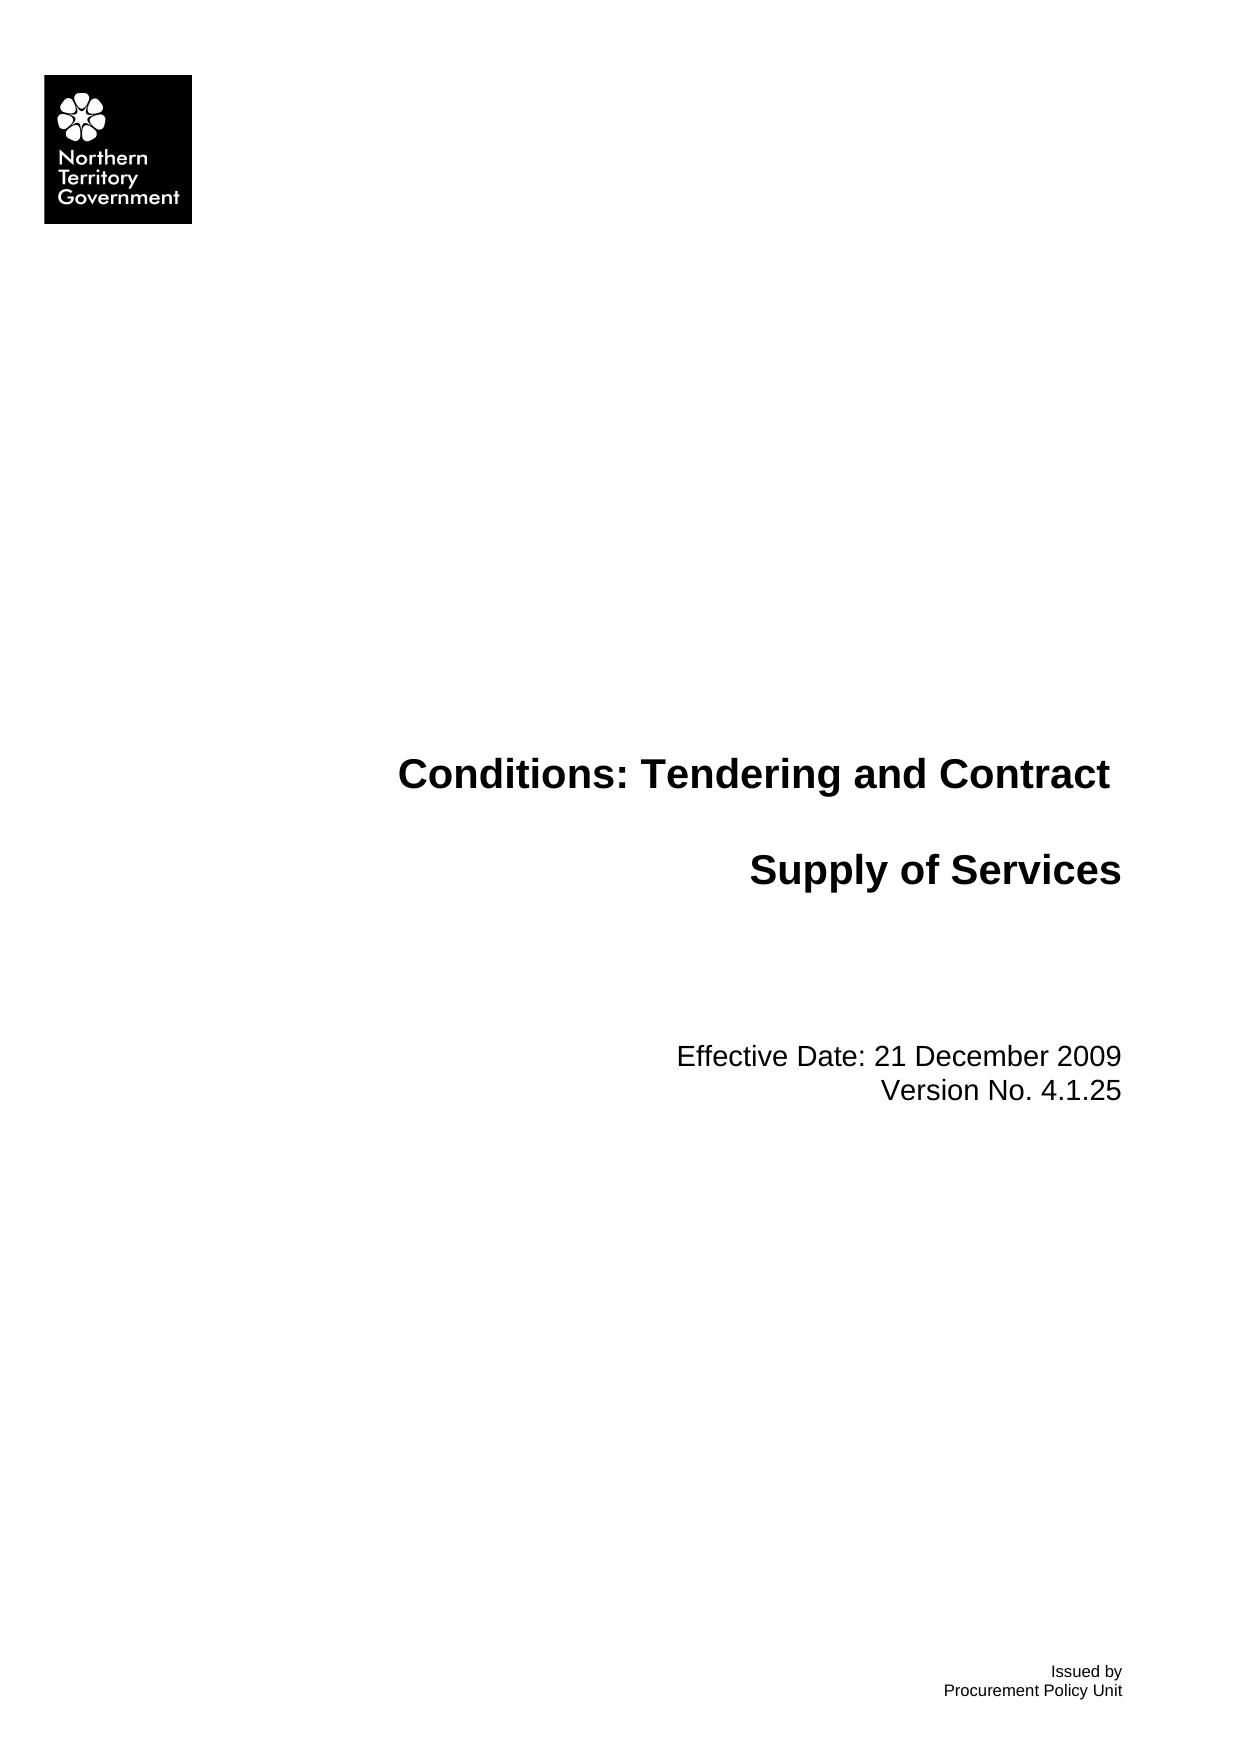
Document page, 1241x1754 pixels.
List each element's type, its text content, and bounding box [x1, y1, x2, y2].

picture [44, 75, 192, 224]
text Effective Date: 21 December 2009 Version No. 4.1.25 [118, 1039, 1122, 1106]
title Conditions: Tendering and Contract Supply of Services [118, 750, 1122, 893]
